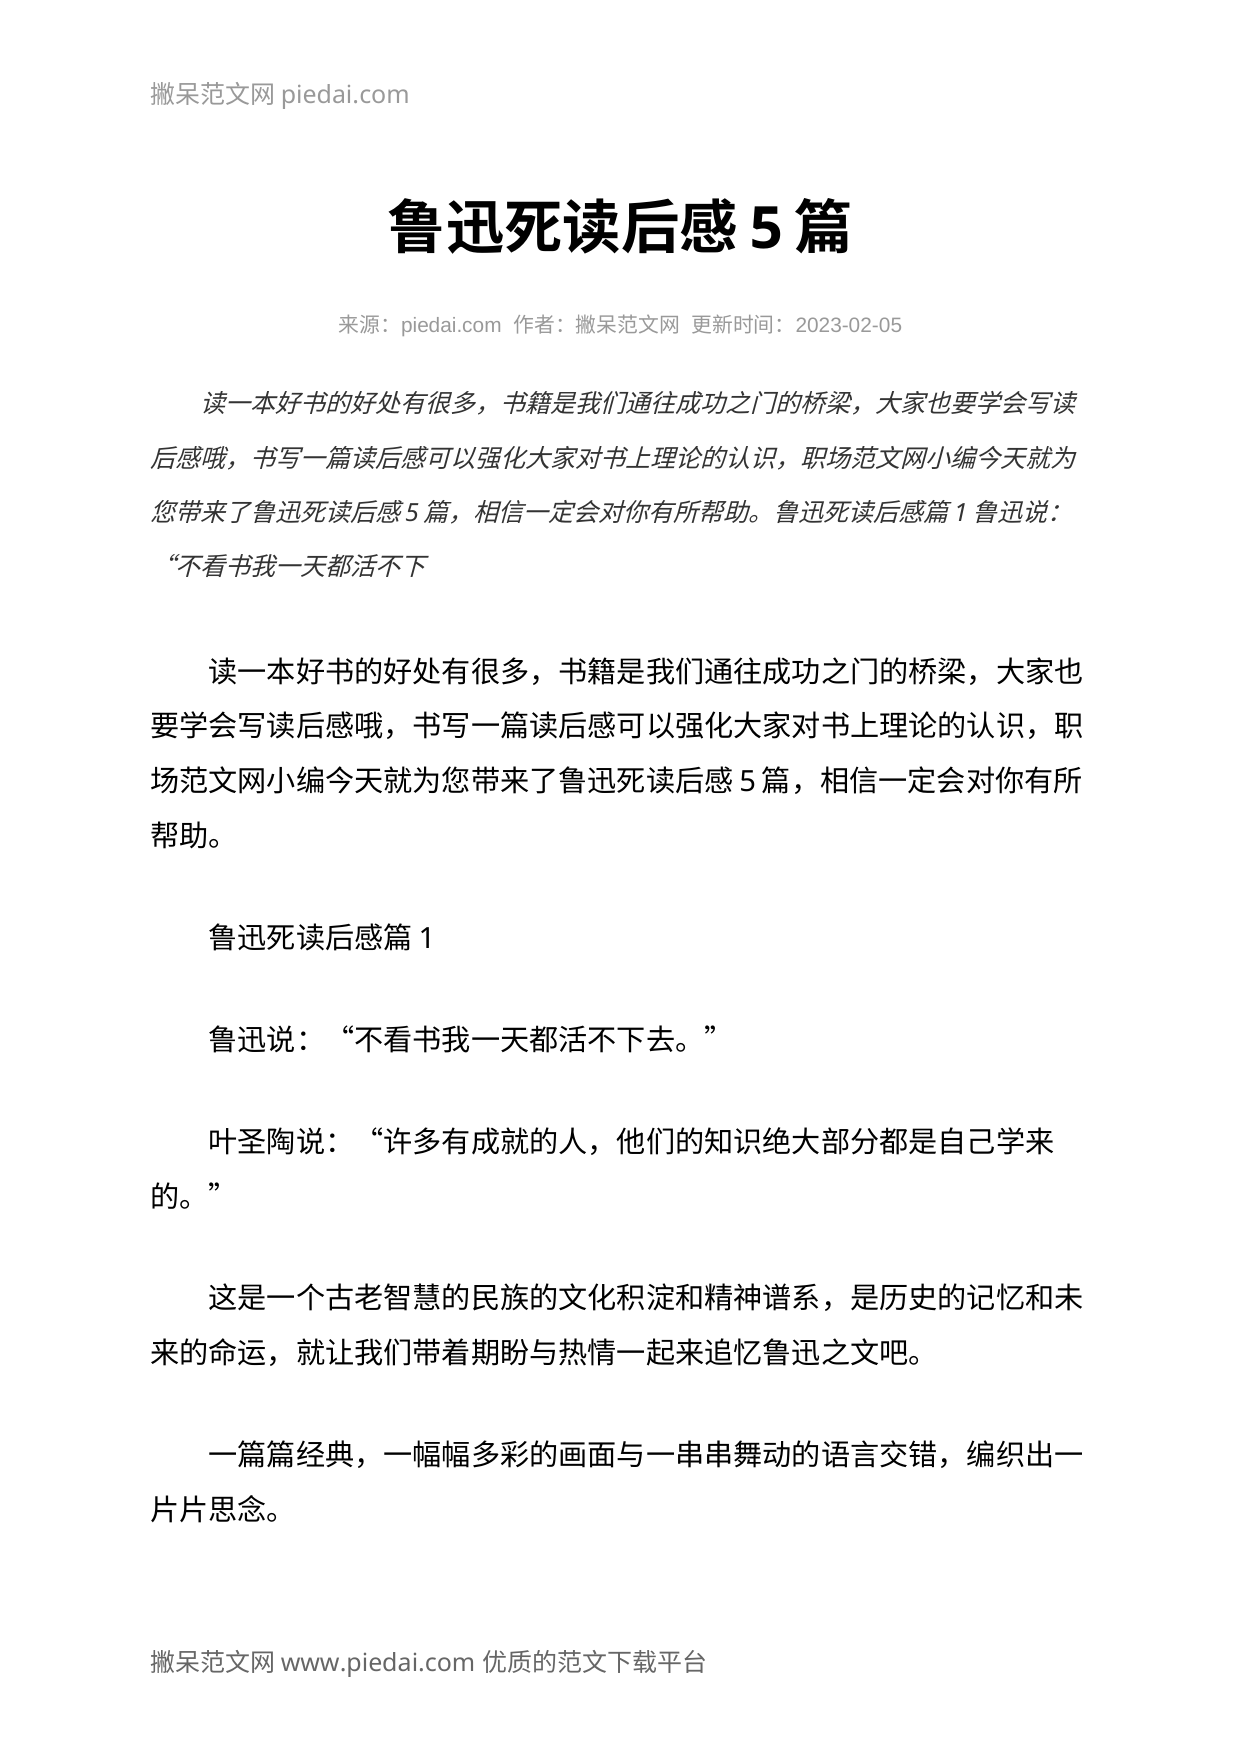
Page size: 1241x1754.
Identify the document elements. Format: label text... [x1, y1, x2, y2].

text 来源：piedai.com 作者：撇呆范文网 更新时间：2023-02-05 [150, 313, 1090, 337]
text 读一本好书的好处有很多，书籍是我们通往成功之门的桥梁，大家也要学会写读后感哦，书写一篇读后感可以强化大家对书上理论的认识，职场范文网小编今天就为您带来了鲁迅死读后感5篇，相信一定会对你有所帮助。鲁迅死读后感篇1鲁迅说：“不看书我一天都活不下 [150, 384, 1090, 583]
subtitle 鲁迅死读后感5篇 [150, 181, 1090, 266]
text 叶圣陶说：“许多有成就的人，他们的知识绝大部分都是自己学来的。” [150, 1118, 1090, 1216]
text 一篇篇经典，一幅幅多彩的画面与一串串舞动的语言交错，编织出一片片思念。 [150, 1432, 1090, 1529]
text 这是一个古老智慧的民族的文化积淀和精神谱系，是历史的记忆和未来的命运，就让我们带着期盼与热情一起来追忆鲁迅之文吧。 [150, 1275, 1090, 1372]
text 鲁迅说：“不看书我一天都活不下去。” [150, 1017, 1090, 1059]
text 鲁迅死读后感篇1 [150, 915, 1090, 957]
text 读一本好书的好处有很多，书籍是我们通往成功之门的桥梁，大家也要学会写读后感哦，书写一篇读后感可以强化大家对书上理论的认识，职场范文网小编今天就为您带来了鲁迅死读后感5篇，相信一定会对你有所帮助。 [150, 648, 1090, 855]
